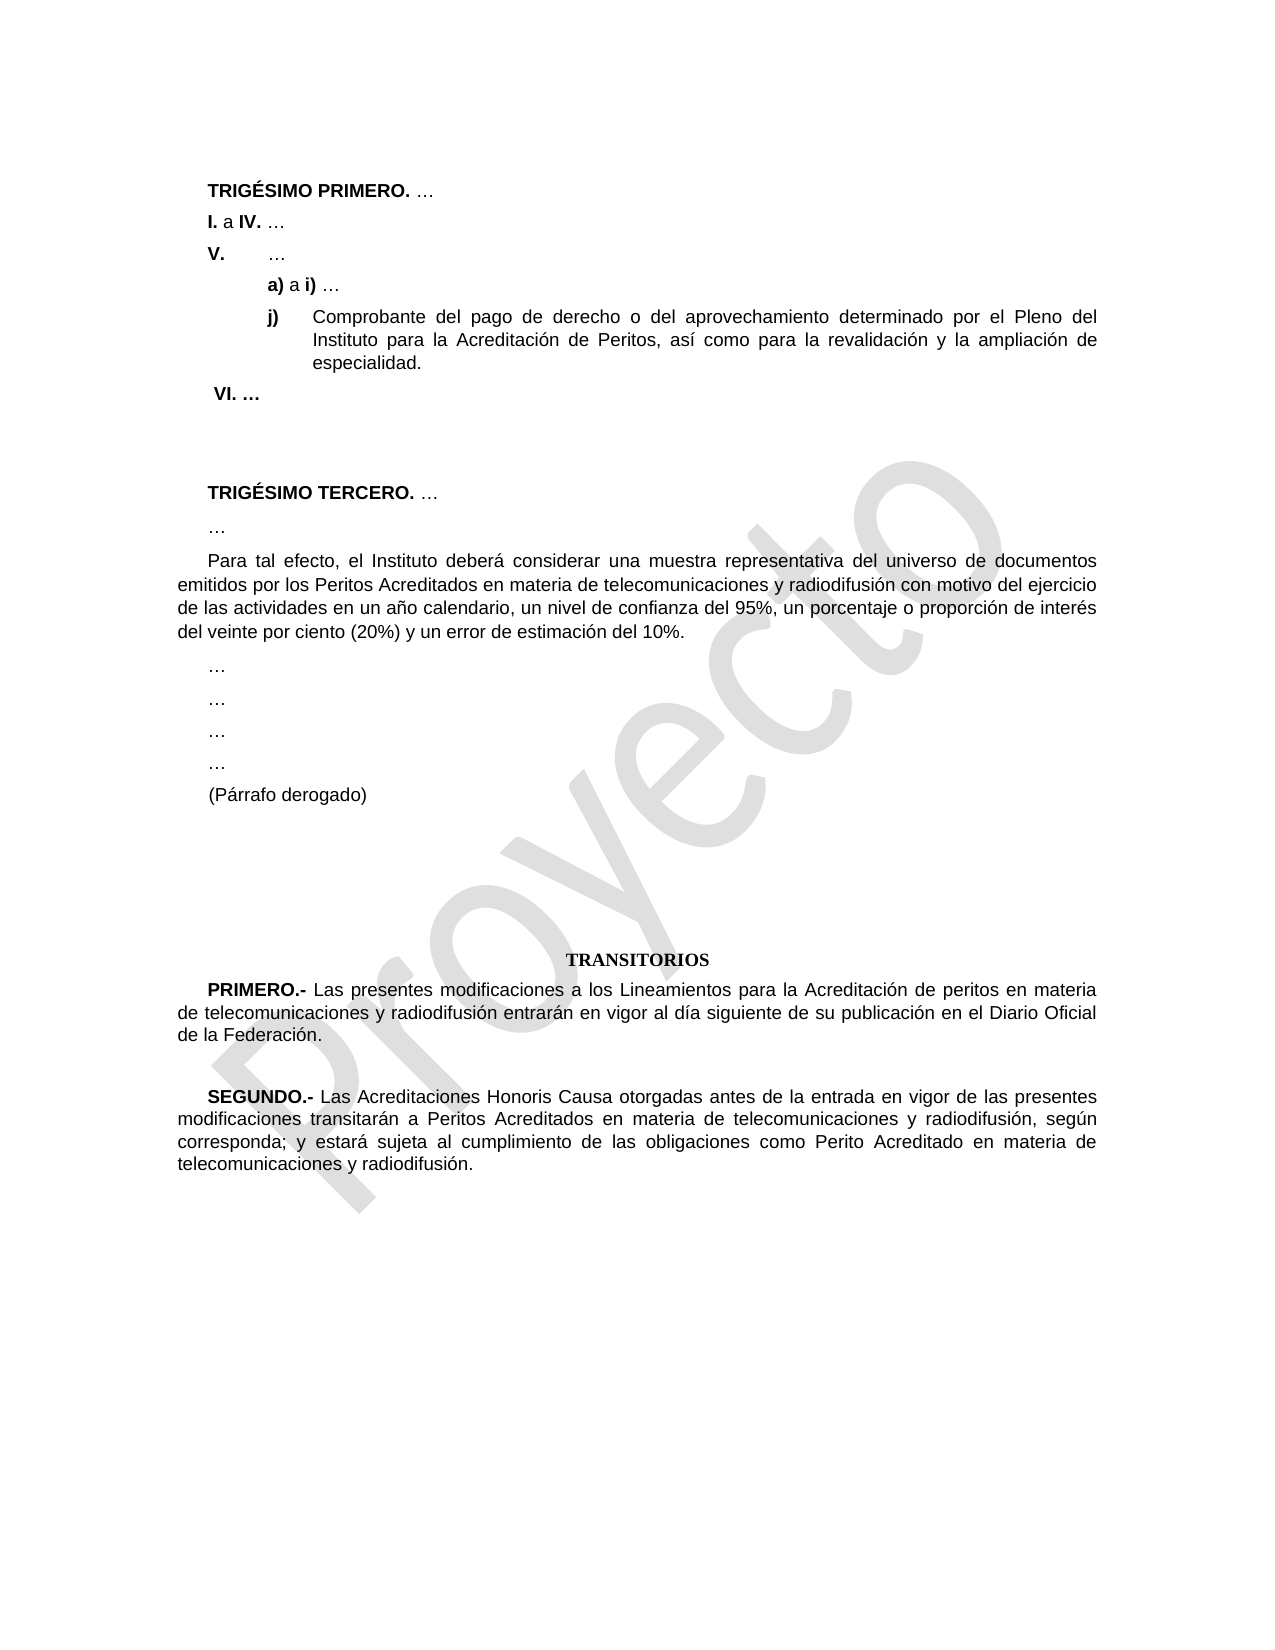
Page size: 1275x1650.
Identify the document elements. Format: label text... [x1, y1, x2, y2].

text TRANSITORIOS [177, 948, 1098, 970]
text PRIMERO.- Las presentes modificaciones a los Lineamientos para la Acreditación de peritos en materia de telecomunicaciones y radiodifusión entrarán en vigor al día siguiente de su publicación en el Diario Oficial de la Federación. [177, 979, 1098, 1046]
text Para tal efecto, el Instituto deberá considerar una muestra representativa del universo de documentos emitidos por los Peritos Acreditados en materia de telecomunicaciones y radiodifusión con motivo del ejercicio de las actividades en un año calendario, un nivel de confianza del 95%, un porcentaje o proporción de interés del veinte por ciento (20%) y un error de estimación del 10%. [177, 549, 1098, 643]
text … [177, 514, 1098, 538]
text … [177, 653, 1098, 677]
text VI. … [177, 382, 1098, 405]
text … [177, 719, 1098, 741]
text V. … [207, 242, 1098, 265]
text j) Comprobante del pago de derecho o del aprovechamiento determinado por el Pleno del Instituto para la Acreditación de Peritos, así como para la revalidación y la ampliación de especialidad. [267, 305, 1098, 374]
text SEGUNDO.- Las Acreditaciones Honoris Causa otorgadas antes de la entrada en vigor de las presentes modificaciones transitarán a Peritos Acreditados en materia de telecomunicaciones y radiodifusión, según corresponda; y estará sujeta al cumplimiento de las obligaciones como Perito Acreditado en materia de telecomunicaciones y radiodifusión. [177, 1085, 1098, 1175]
text … [177, 752, 1098, 773]
text a) a i) … [267, 273, 1098, 296]
text I. a IV. … [207, 211, 1098, 233]
text … [177, 687, 1098, 709]
text (Párrafo derogado) [177, 784, 1098, 805]
text TRIGÉSIMO PRIMERO. … [177, 179, 1098, 202]
text TRIGÉSIMO TERCERO. … [177, 481, 1098, 504]
